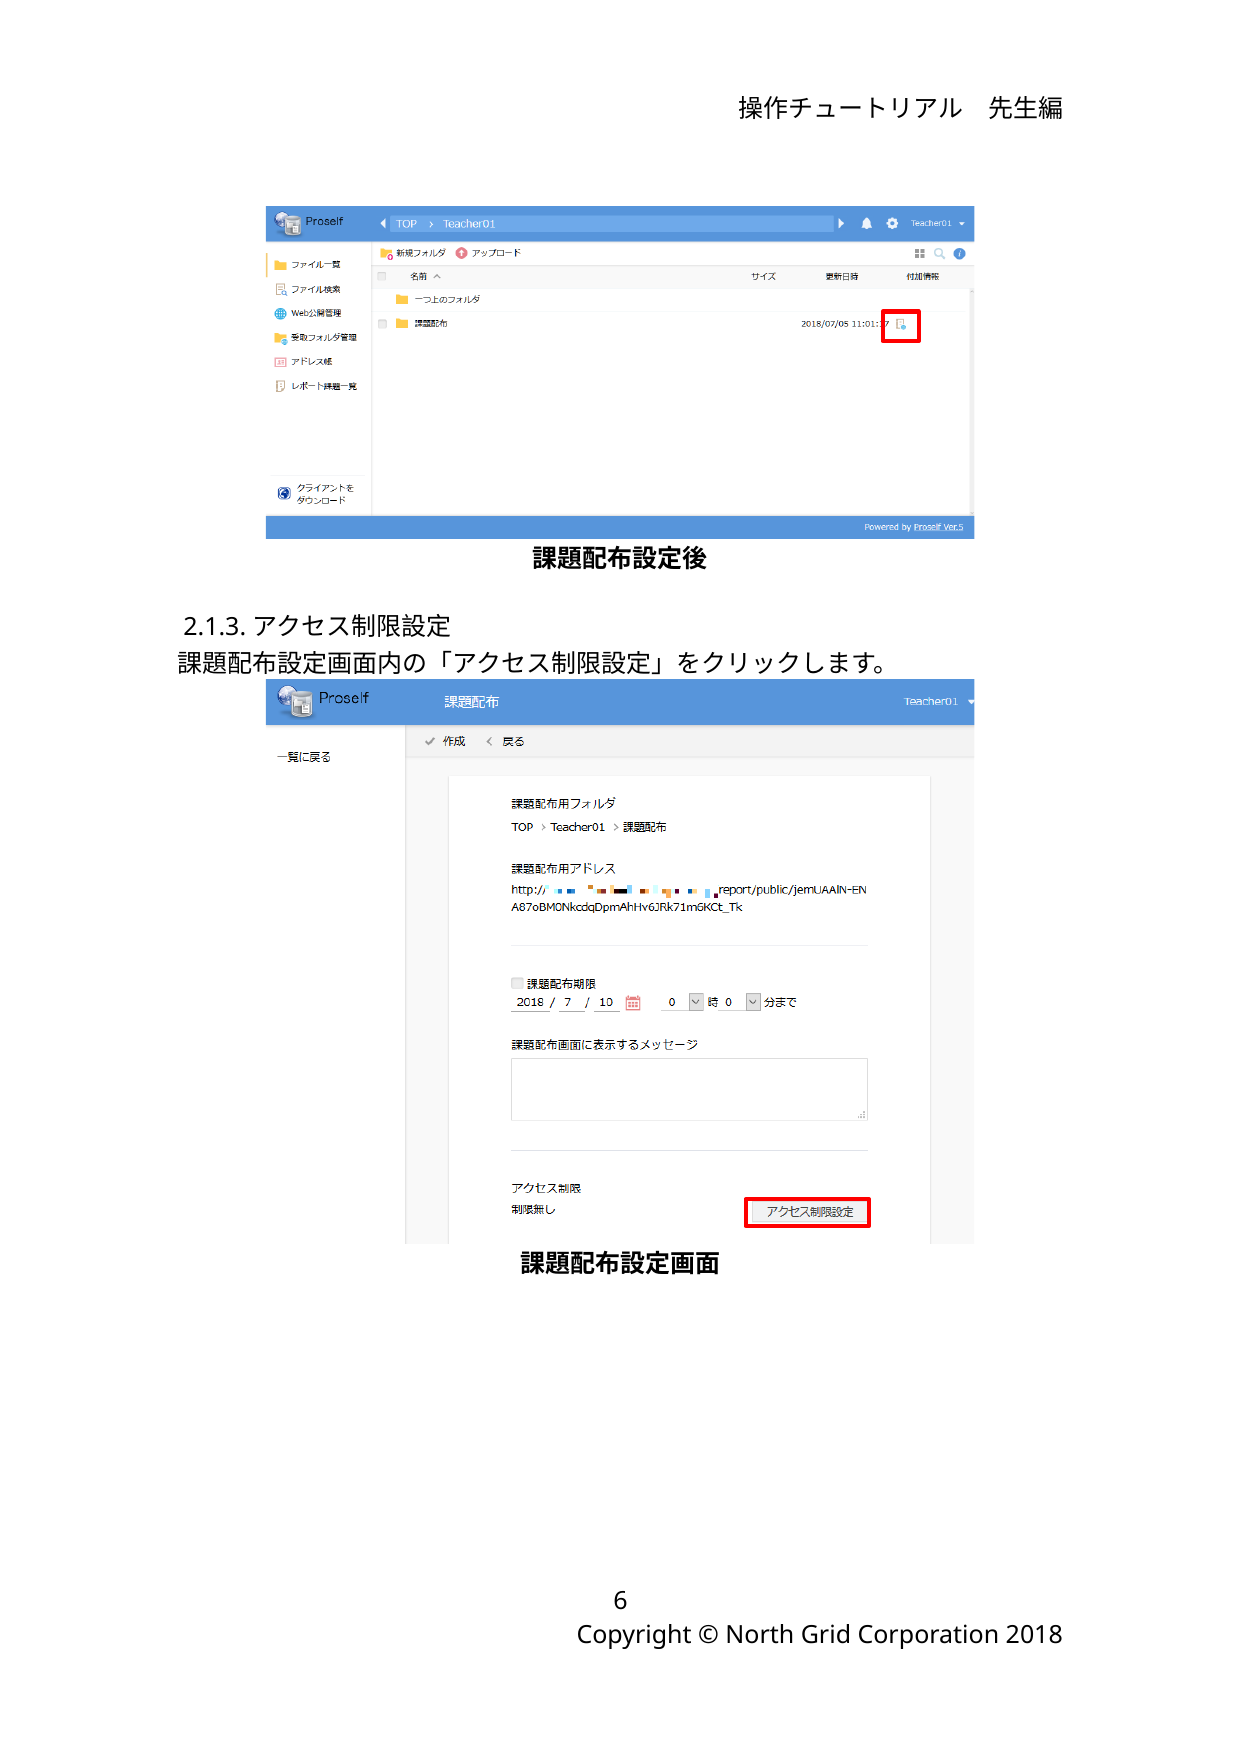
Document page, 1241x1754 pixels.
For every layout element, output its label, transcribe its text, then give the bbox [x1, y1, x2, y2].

picture [265, 206, 975, 539]
picture [265, 679, 975, 1244]
text 課題配布設定画面 [177, 1243, 1063, 1279]
text 課題配布設定後 [177, 539, 1063, 575]
text 課題配布設定画面内の「アクセス制限設定」をクリックします。 [177, 643, 1063, 679]
subtitle アクセス制限設定 [183, 609, 1063, 643]
